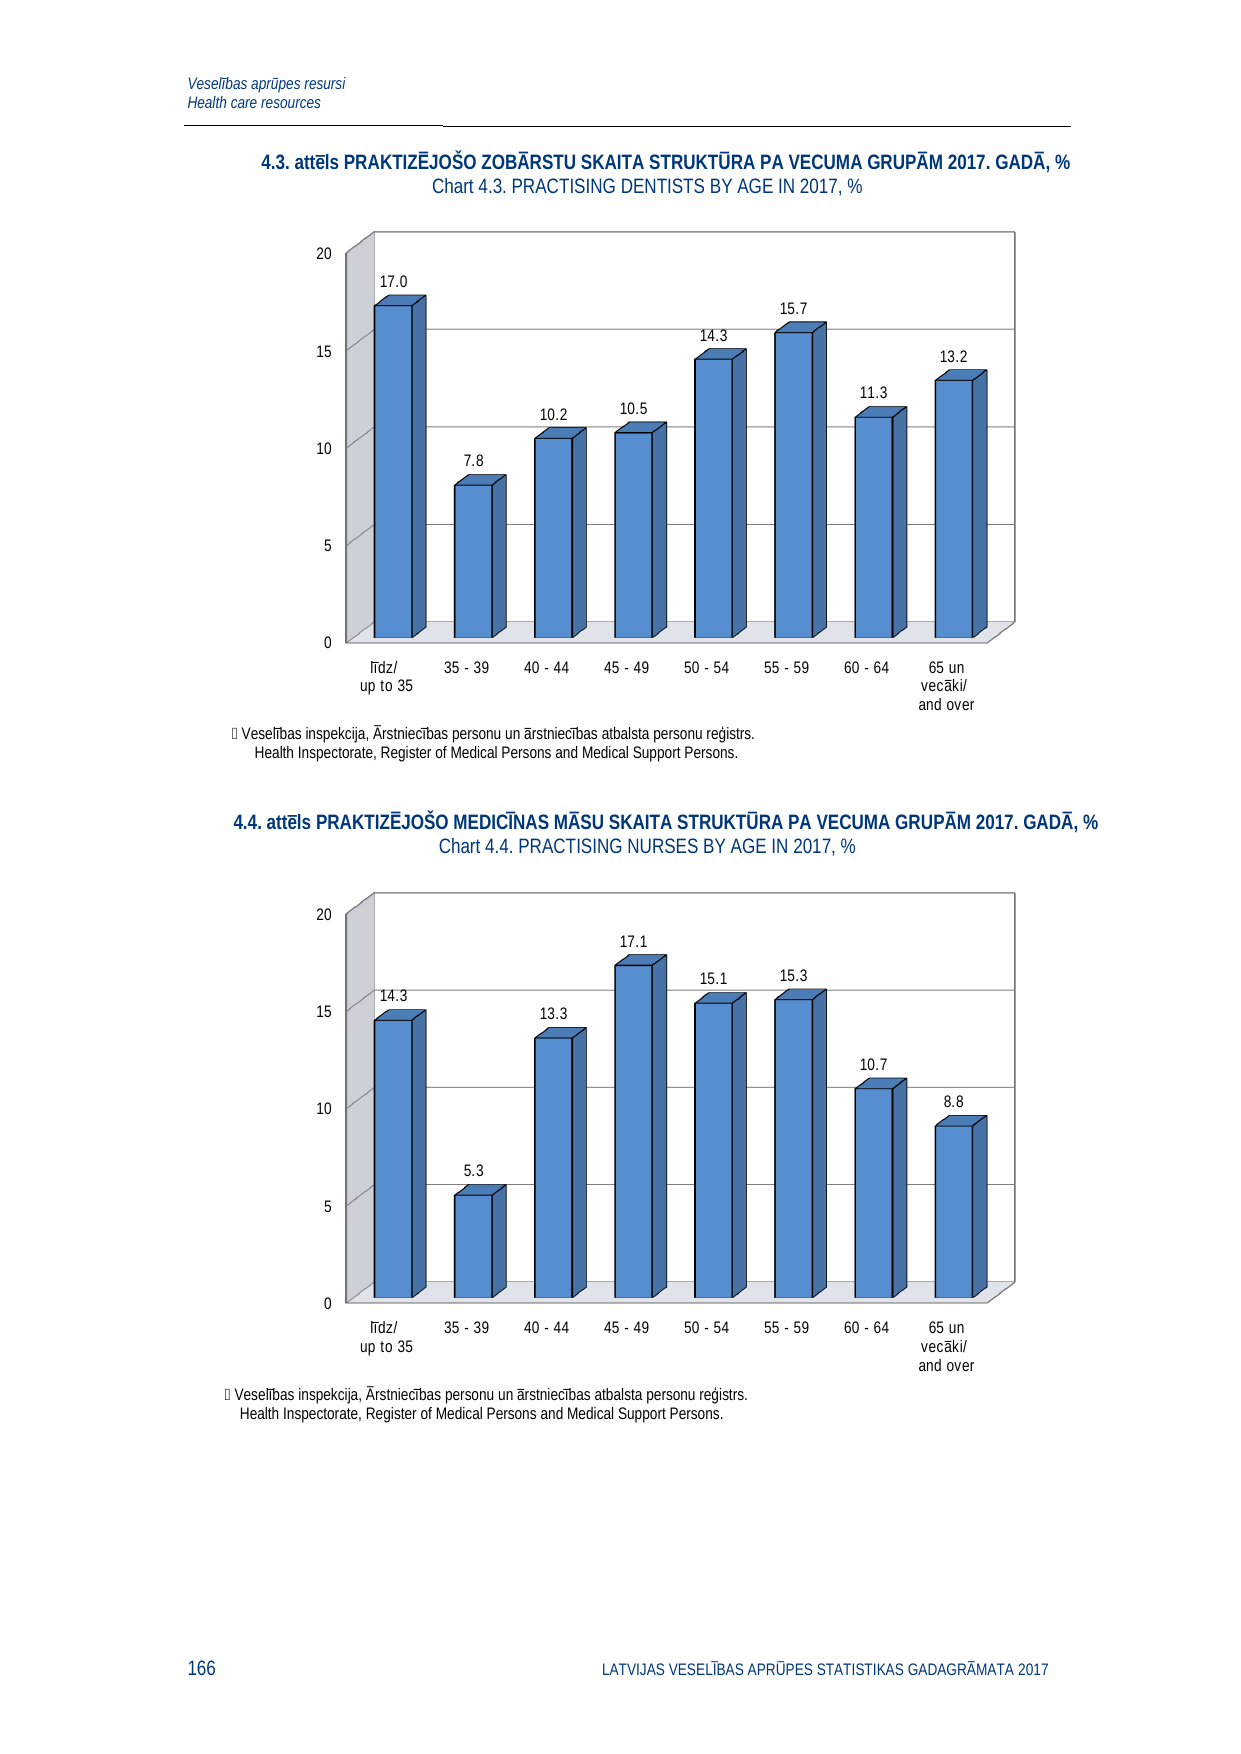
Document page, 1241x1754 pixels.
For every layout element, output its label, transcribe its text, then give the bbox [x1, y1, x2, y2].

text Health Inspectorate, Register of Medical Persons and Medical Support Persons. [232, 743, 1107, 762]
text Health Inspectorate, Register of Medical Persons and Medical Support Persons. [217, 1403, 1107, 1423]
subtitle Chart 4.3. PRACTISING DENTISTS BY AGE IN 2017, % [187, 174, 1107, 198]
subtitle 4.3. attēls PRAKTIZĒJOŠO ZOBĀRSTU SKAITA STRUKTŪRA PA VECUMA GRUPĀM 2017. GADĀ, % [224, 150, 1107, 174]
text Veselības inspekcija, Ārstniecības personu un ārstniecības atbalsta personu reģistrs. [224, 1384, 1107, 1403]
text Veselības inspekcija, Ārstniecības personu un ārstniecības atbalsta personu reģistrs. [232, 724, 1107, 743]
subtitle Chart 4.4. PRACTISING NURSES BY AGE IN 2017, % [187, 834, 1107, 858]
subtitle 4.4. attēls PRAKTIZĒJOŠO MEDICĪNAS MĀSU SKAITA STRUKTŪRA PA VECUMA GRUPĀM 2017. GADĀ, % [224, 810, 1107, 834]
